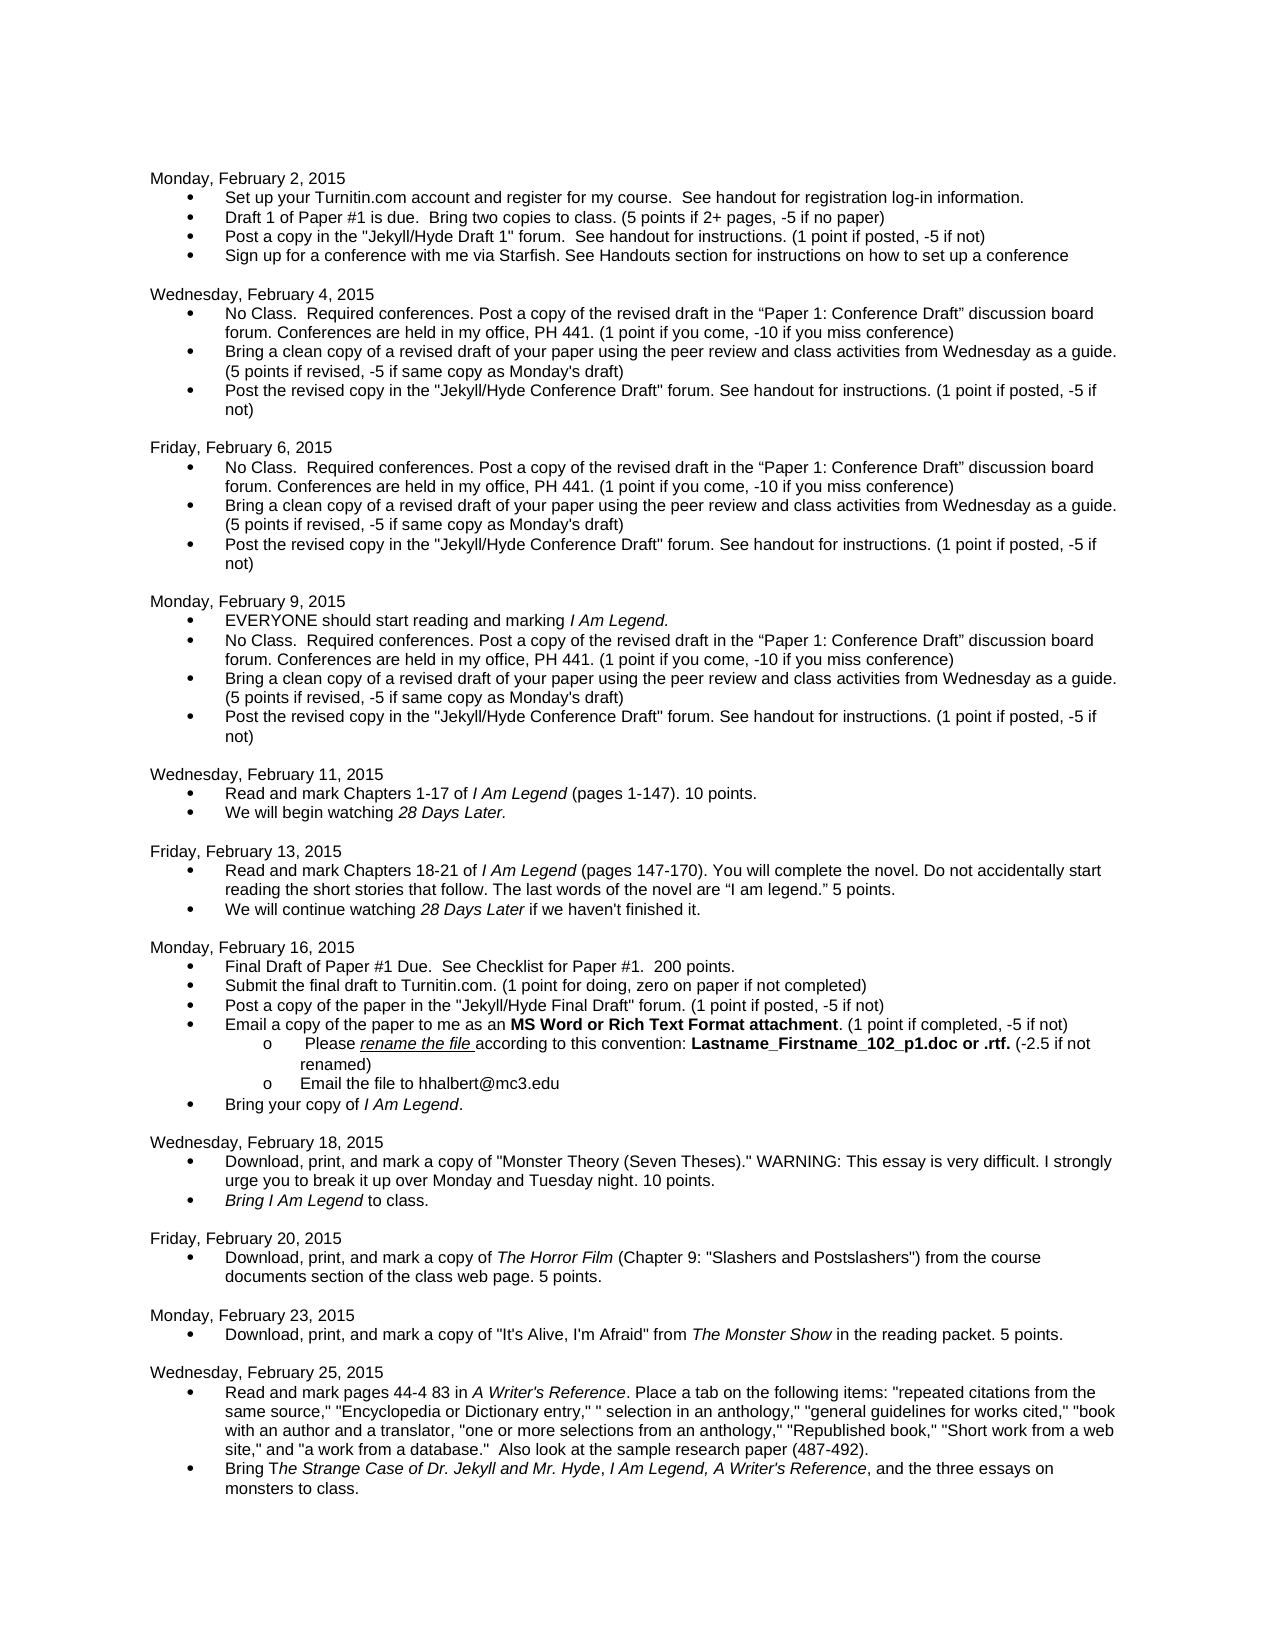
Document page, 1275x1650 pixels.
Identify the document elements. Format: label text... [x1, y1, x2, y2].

list Post a copy of the paper in the "Jekyll/Hyde Final Draft" forum. (1 point if posted, -5 if not) [187, 995, 1125, 1015]
list Please rename the file according to this convention: Lastname_Firstname_102_p1.doc or .rtf. (-2.5 if not renamed) [262, 1034, 1125, 1074]
list Read and mark Chapters 1-17 of I Am Legend (pages 1-147). 10 points. [187, 784, 1125, 803]
list Draft 1 of Paper #1 is due. Bring two copies to class. (5 points if 2+ pages, -5 if no paper) [187, 208, 1125, 227]
list Read and mark Chapters 18-21 of I Am Legend (pages 147-170). You will complete the novel. Do not accidentally start reading the short stories that follow. The last words of the novel are “I am legend.” 5 points. [187, 861, 1125, 899]
text Monday, February 16, 2015 [150, 938, 1125, 957]
list We will continue watching 28 Days Later if we haven't finished it. [187, 899, 1125, 918]
list Download, print, and mark a copy of "It's Alive, I'm Afraid" from The Monster Show in the reading packet. 5 points. [187, 1325, 1125, 1344]
list No Class. Required conferences. Post a copy of the revised draft in the “Paper 1: Conference Draft” discussion board forum. Conferences are held in my office, PH 441. (1 point if you come, -10 if you miss conference) [187, 630, 1125, 669]
list Email a copy of the paper to me as an MS Word or Rich Text Format attachment. (1 point if completed, -5 if not) [187, 1015, 1125, 1034]
list Bring a clean copy of a revised draft of your paper using the peer review and class activities from Wednesday as a guide. (5 points if revised, -5 if same copy as Monday's draft) [187, 496, 1125, 534]
text Wednesday, February 11, 2015 [150, 765, 1125, 784]
list Bring The Strange Case of Dr. Jekyll and Mr. Hyde, I Am Legend, A Writer's Reference, and the three essays on monsters to class. [187, 1459, 1125, 1498]
list Download, print, and mark a copy of "Monster Theory (Seven Theses)." WARNING: This essay is very difficult. I strongly urge you to break it up over Monday and Tuesday night. 10 points. [187, 1152, 1125, 1190]
text Friday, February 6, 2015 [150, 438, 1125, 457]
text Wednesday, February 25, 2015 [150, 1363, 1125, 1382]
list No Class. Required conferences. Post a copy of the revised draft in the “Paper 1: Conference Draft” discussion board forum. Conferences are held in my office, PH 441. (1 point if you come, -10 if you miss conference) [187, 457, 1125, 496]
list Bring I Am Legend to class. [187, 1190, 1125, 1210]
text Monday, February 2, 2015 [150, 169, 1125, 188]
list Bring a clean copy of a revised draft of your paper using the peer review and class activities from Wednesday as a guide. (5 points if revised, -5 if same copy as Monday's draft) [187, 342, 1125, 381]
list Final Draft of Paper #1 Due. See Checklist for Paper #1. 200 points. [187, 957, 1125, 976]
list Bring your copy of I Am Legend. [187, 1094, 1125, 1114]
list Email the file to hhalbert@mc3.edu [262, 1074, 1125, 1094]
text Friday, February 20, 2015 [150, 1229, 1125, 1248]
list Sign up for a conference with me via Starfish. See Handouts section for instructions on how to set up a conference [187, 246, 1125, 265]
list Set up your Turnitin.com account and register for my course. See handout for registration log-in information. [187, 188, 1125, 208]
list Download, print, and mark a copy of The Horror Film (Chapter 9: "Slashers and Postslashers") from the course documents section of the class web page. 5 points. [187, 1248, 1125, 1286]
text Monday, February 9, 2015 [150, 592, 1125, 611]
text Monday, February 23, 2015 [150, 1306, 1125, 1325]
text Wednesday, February 4, 2015 [150, 284, 1125, 304]
list No Class. Required conferences. Post a copy of the revised draft in the “Paper 1: Conference Draft” discussion board forum. Conferences are held in my office, PH 441. (1 point if you come, -10 if you miss conference) [187, 304, 1125, 342]
list Bring a clean copy of a revised draft of your paper using the peer review and class activities from Wednesday as a guide. (5 points if revised, -5 if same copy as Monday's draft) [187, 669, 1125, 707]
list Post a copy in the "Jekyll/Hyde Draft 1" forum. See handout for instructions. (1 point if posted, -5 if not) [187, 227, 1125, 246]
list Post the revised copy in the "Jekyll/Hyde Conference Draft" forum. See handout for instructions. (1 point if posted, -5 if not) [187, 381, 1125, 419]
text Friday, February 13, 2015 [150, 842, 1125, 861]
text Wednesday, February 18, 2015 [150, 1133, 1125, 1152]
list Post the revised copy in the "Jekyll/Hyde Conference Draft" forum. See handout for instructions. (1 point if posted, -5 if not) [187, 534, 1125, 573]
list We will begin watching 28 Days Later. [187, 803, 1125, 822]
list Post the revised copy in the "Jekyll/Hyde Conference Draft" forum. See handout for instructions. (1 point if posted, -5 if not) [187, 707, 1125, 746]
list Submit the final draft to Turnitin.com. (1 point for doing, zero on paper if not completed) [187, 976, 1125, 995]
list Read and mark pages 44-4 83 in A Writer's Reference. Place a tab on the following items: "repeated citations from the same source," "Encyclopedia or Dictionary entry," " selection in an anthology," "general guidelines for works cited," "book with an author and a translator, "one or more selections from an anthology," "Republished book," "Short work from a web site," and "a work from a database." Also look at the sample research paper (487-492). [187, 1382, 1125, 1459]
list EVERYONE should start reading and marking I Am Legend. [187, 611, 1125, 630]
